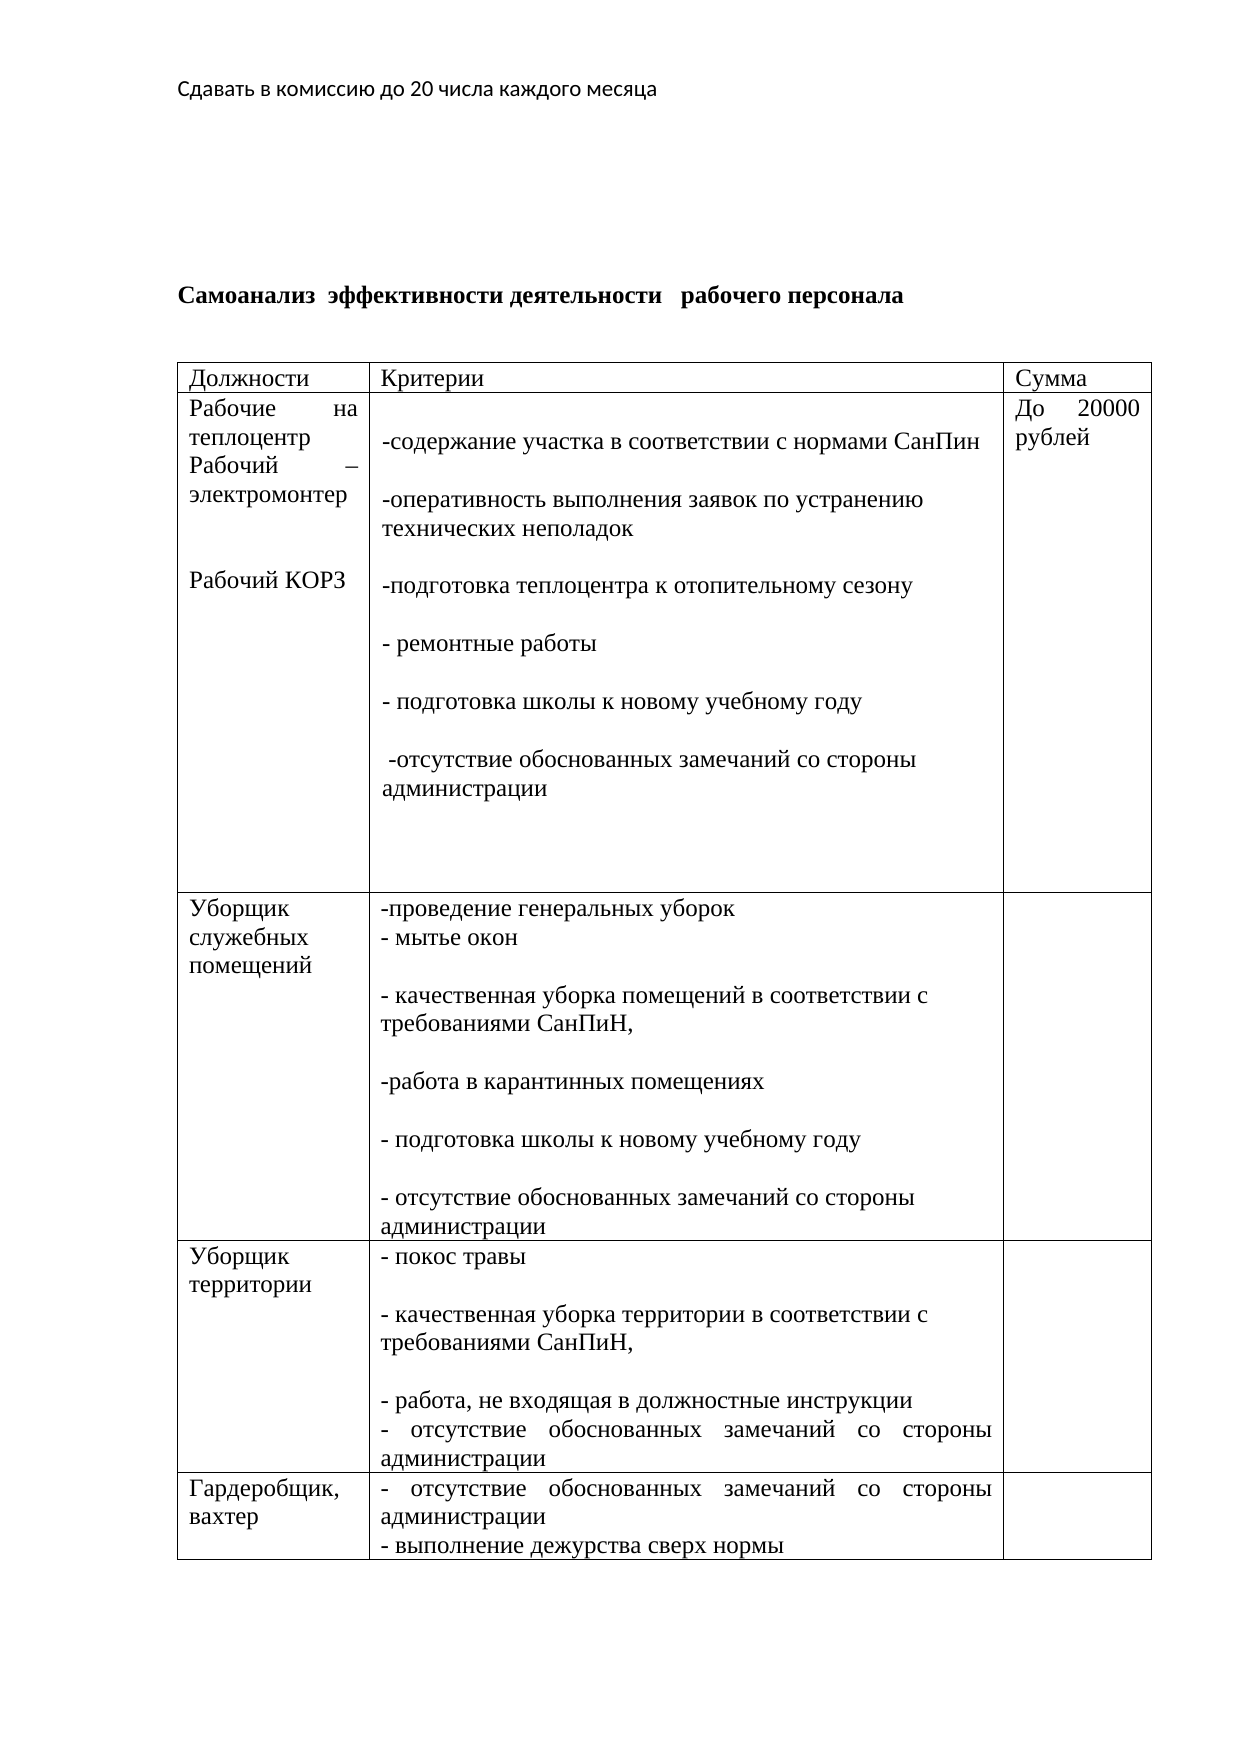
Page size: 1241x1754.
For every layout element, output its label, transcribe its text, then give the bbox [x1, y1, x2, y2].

table_cell [370, 393, 1003, 892]
table_cell Гардеробщик, вахтер [178, 1473, 369, 1559]
table_cell [1004, 893, 1151, 1240]
table_header Критерии [370, 363, 1003, 392]
table_header Должности [178, 363, 369, 392]
text Самоанализ эффективности деятельности рабочего персонала [177, 280, 1152, 308]
table_cell -проведение генеральных уборок - мытье окон - качественная уборка помещений в соответствии с требованиями СанПиН, -работа в карантинных помещениях - подготовка школы к новому учебному году - отсутствие обоснованных замечаний со стороны администрации [370, 893, 1003, 1240]
table_cell До 20000 рублей [1004, 393, 1151, 892]
table_cell Уборщик территории [178, 1241, 369, 1472]
table_cell - покос травы - качественная уборка территории в соответствии с требованиями СанПиН, - работа, не входящая в должностные инструкции - отсутствие обоснованных замечаний со стороны администрации [370, 1241, 1003, 1472]
table_header Сумма [1004, 363, 1151, 392]
table_cell Рабочие на теплоцентр Рабочий –электромонтер Рабочий КОРЗ [178, 393, 369, 892]
table_cell [1004, 1473, 1151, 1559]
table_cell Уборщик служебных помещений [178, 893, 369, 1240]
table_cell [1004, 1241, 1151, 1472]
table_cell - отсутствие обоснованных замечаний со стороны администрации - выполнение дежурства сверх нормы [370, 1473, 1003, 1559]
